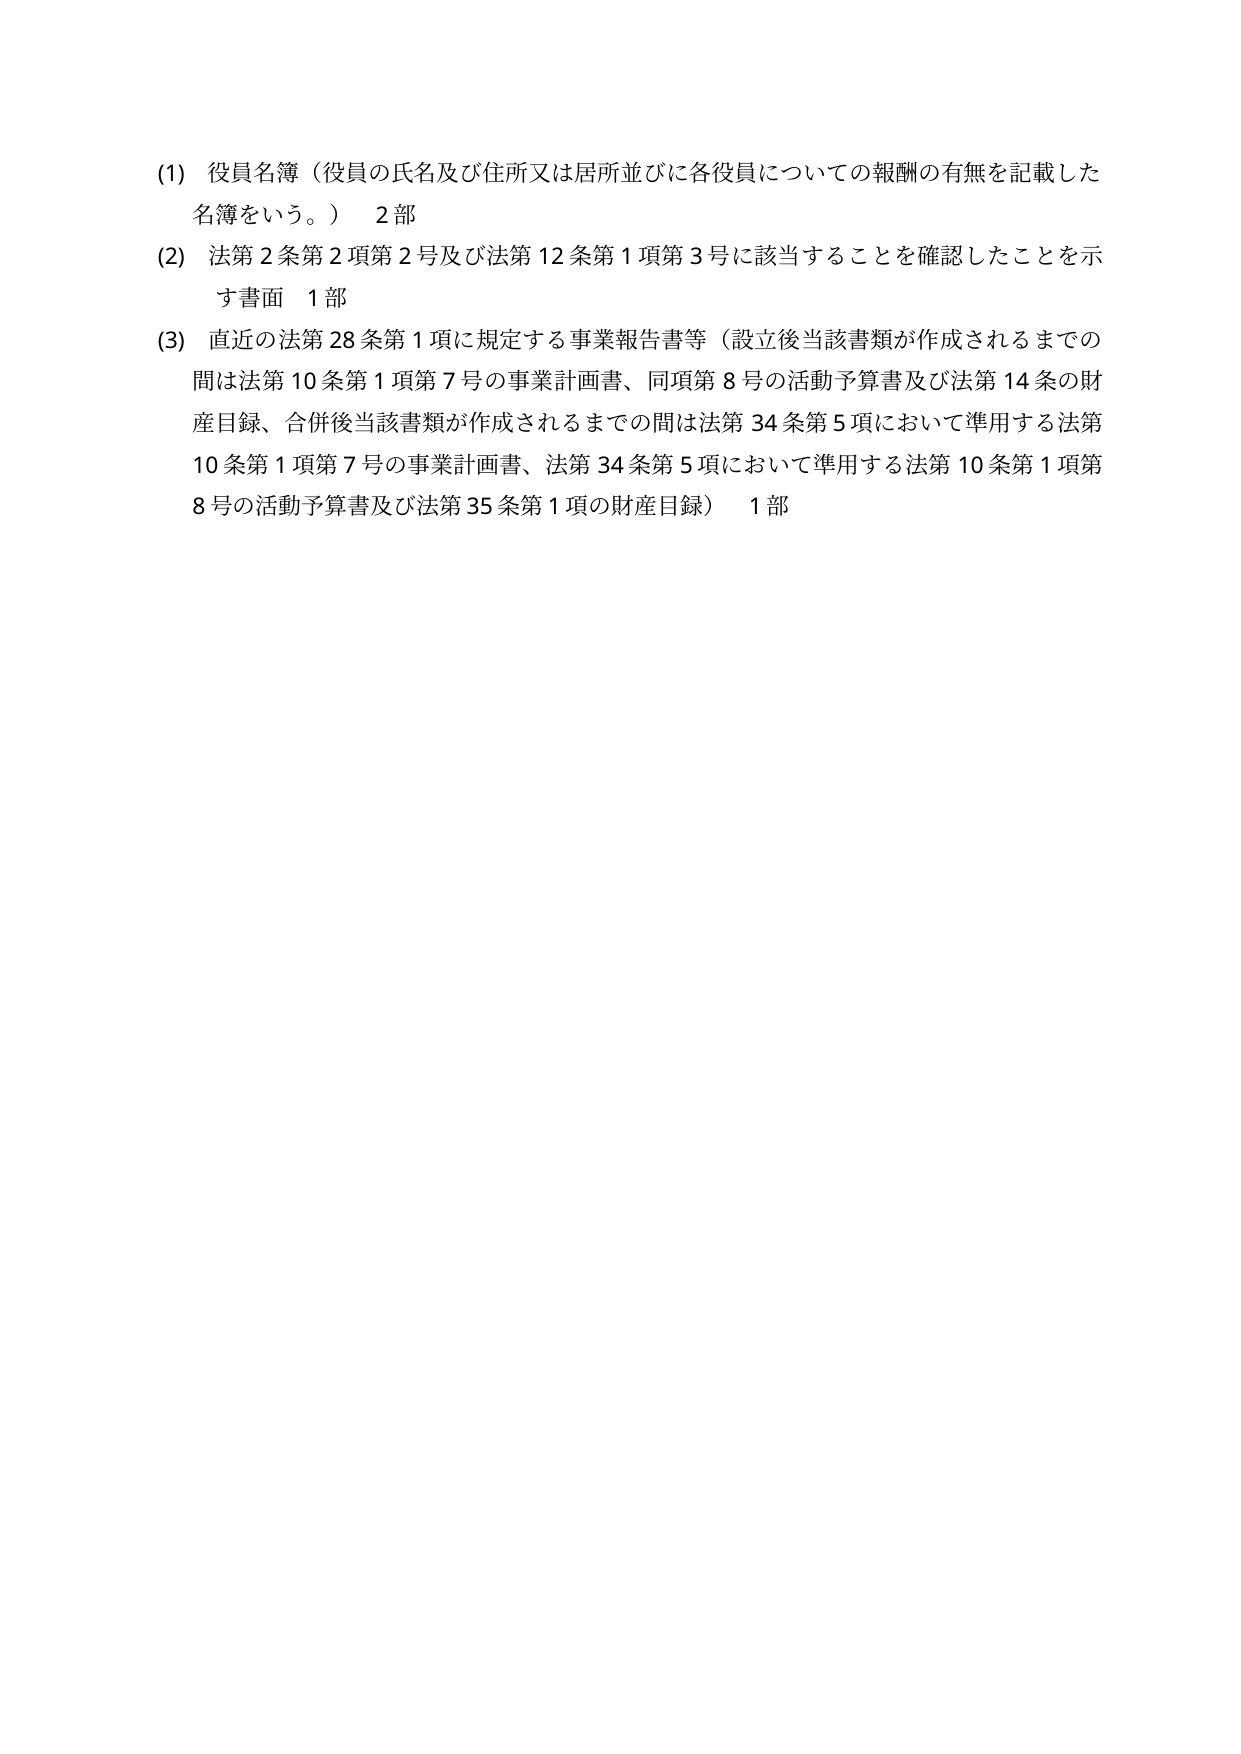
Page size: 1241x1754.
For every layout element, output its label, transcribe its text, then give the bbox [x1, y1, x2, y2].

text (3) 直近の法第28条第1項に規定する事業報告書等（設立後当該書類が作成されるまでの間は法第10条第1項第7号の事業計画書、同項第8号の活動予算書及び法第14条の財産目録、合併後当該書類が作成されるまでの間は法第34条第5項において準用する法第10条第1項第7号の事業計画書、法第34条第5項において準用する法第10条第1項第8号の活動予算書及び法第35条第1項の財産目録） 1部 [158, 317, 1104, 526]
text (1) 役員名簿（役員の氏名及び住所又は居所並びに各役員についての報酬の有無を記載した名簿をいう。） 2部 [158, 151, 1104, 234]
text (2) 法第2条第2項第2号及び法第12条第1項第3号に該当することを確認したことを示す書面 1部 [158, 234, 1104, 317]
